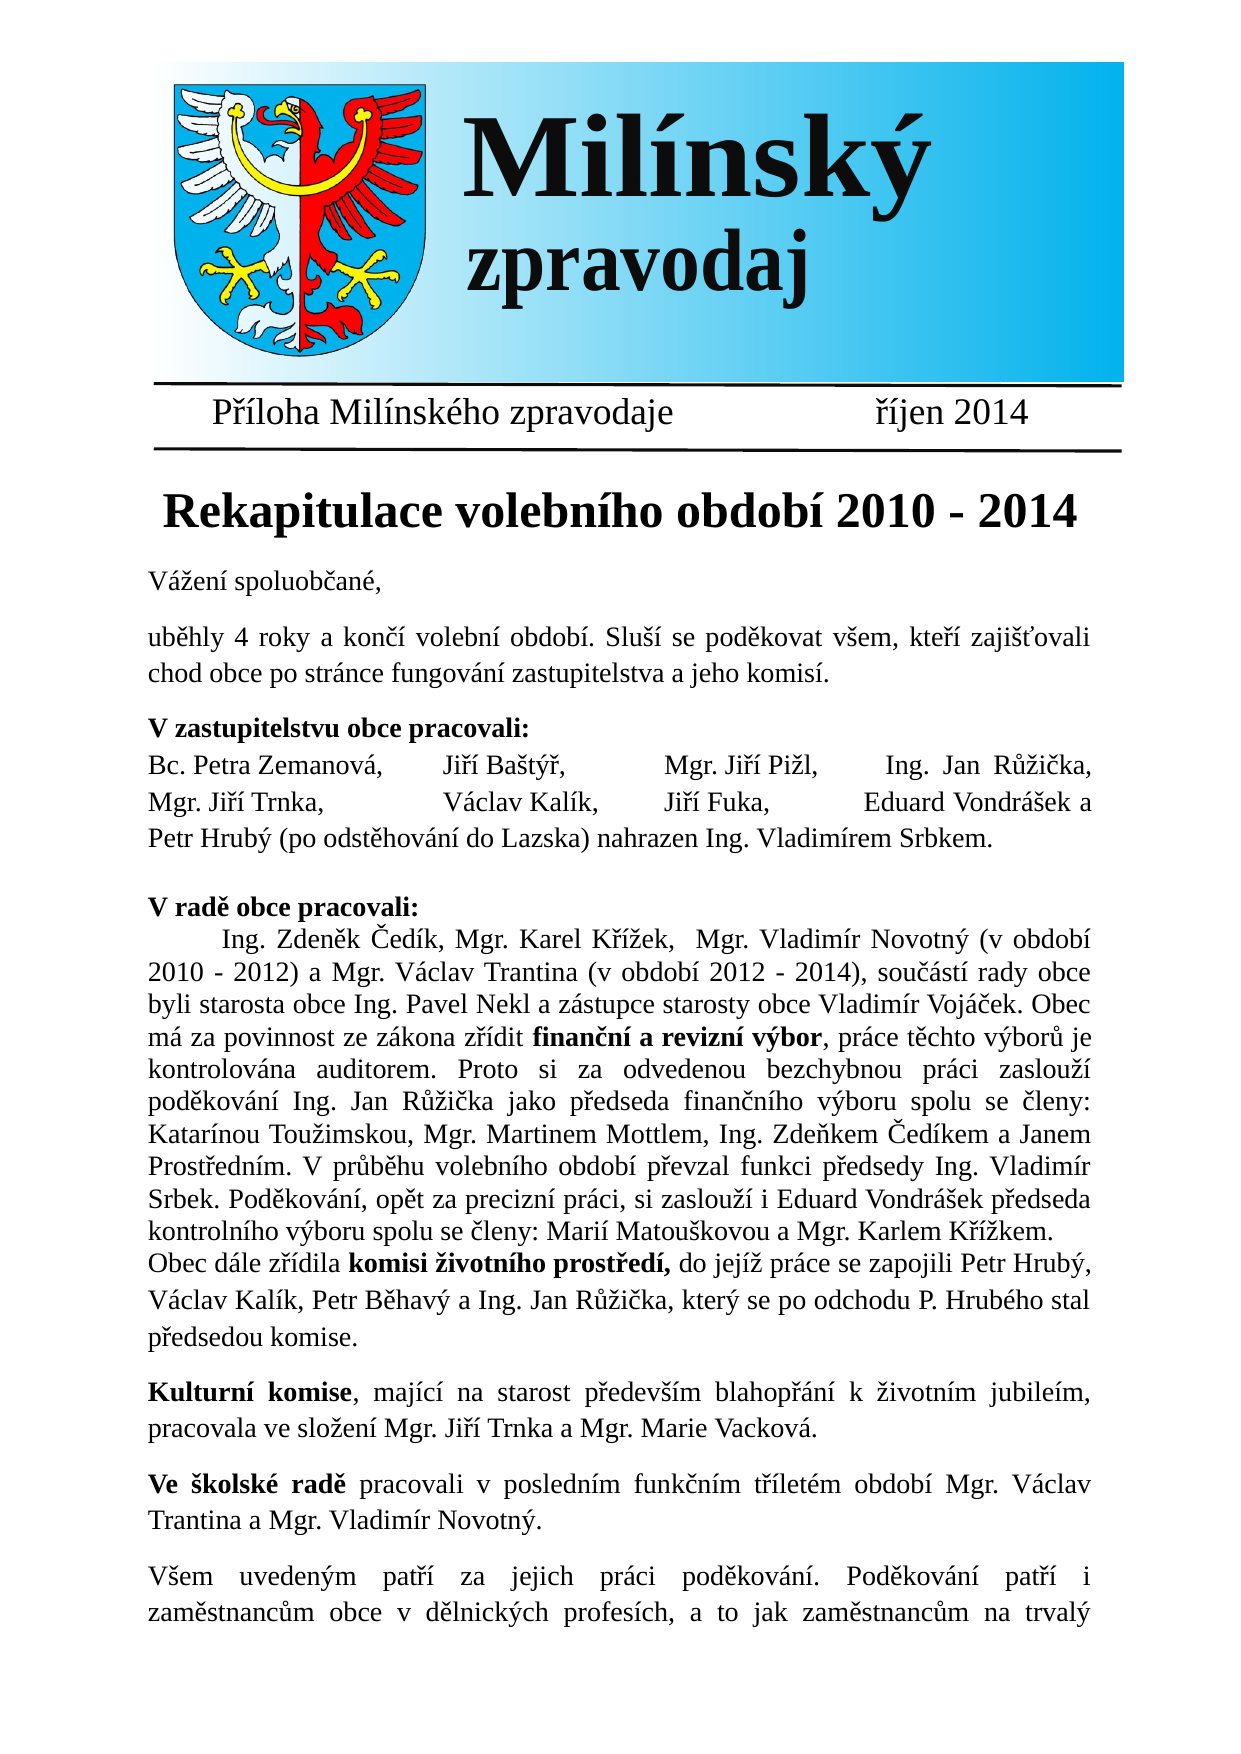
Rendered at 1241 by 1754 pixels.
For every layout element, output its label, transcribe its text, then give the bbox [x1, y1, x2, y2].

text Ve školské radě pracovali v posledním funkčním tříletém období Mgr. Václav Trantina a Mgr. Vladimír Novotný. [148, 1467, 1092, 1536]
text Obec dále zřídila komisi životního prostředí, do jejíž práce se zapojili Petr Hrubý, Václav Kalík, Petr Běhavý a Ing. Jan Růžička, který se po odchodu P. Hrubého stal předsedou komise. [148, 1246, 1092, 1352]
text V radě obce pracovali: Ing. Zdeněk Čedík, Mgr. Karel Křížek, Mgr. Vladimír Novotný (v období 2010 - 2012) a Mgr. Václav Trantina (v období 2012 - 2014), součástí rady obce byli starosta obce Ing. Pavel Nekl a zástupce starosty obce Vladimír Vojáček. Obec má za povinnost ze zákona zřídit finanční a revizní výbor, práce těchto výborů je kontrolována auditorem. Proto si za odvedenou bezchybnou práci zaslouží poděkování Ing. Jan Růžička jako předseda finančního výboru spolu se členy: Katarínou Toužimskou, Mgr. Martinem Mottlem, Ing. Zdeňkem Čedíkem a Janem Prostředním. V průběhu volebního období převzal funkci předsedy Ing. Vladimír Srbek. Poděkování, opět za precizní práci, si zaslouží i Eduard Vondrášek předseda kontrolního výboru spolu se členy: Marií Matouškovou a Mgr. Karlem Křížkem. [148, 890, 1092, 1246]
text uběhly 4 roky a končí volební období. Sluší se poděkovat všem, kteří zajišťovali chod obce po stránce fungování zastupitelstva a jeho komisí. [148, 619, 1092, 688]
text Kulturní komise, mající na starost především blahopřání k životním jubileím, pracovala ve složení Mgr. Jiří Trnka a Mgr. Marie Vacková. [148, 1375, 1092, 1444]
text V zastupitelstvu obce pracovali: [148, 711, 1092, 744]
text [148, 1559, 1092, 1628]
text Rekapitulace volebního období 2010 - 2014 [148, 481, 1092, 538]
text Vážení spoluobčané, [148, 564, 1092, 597]
text Bc. Petra Zemanová, Jiří Baštýř, Mgr. Jiří Pižl, Ing. Jan Růžička, Mgr. Jiří Trnka, Václav Kalík, Jiří Fuka, Eduard Vondrášek a Petr Hrubý (po odstěhování do Lazska) nahrazen Ing. Vladimírem Srbkem. [148, 748, 1092, 853]
picture [167, 77, 431, 360]
text Příloha Milínského zpravodaje říjen 2014 [148, 389, 1092, 432]
